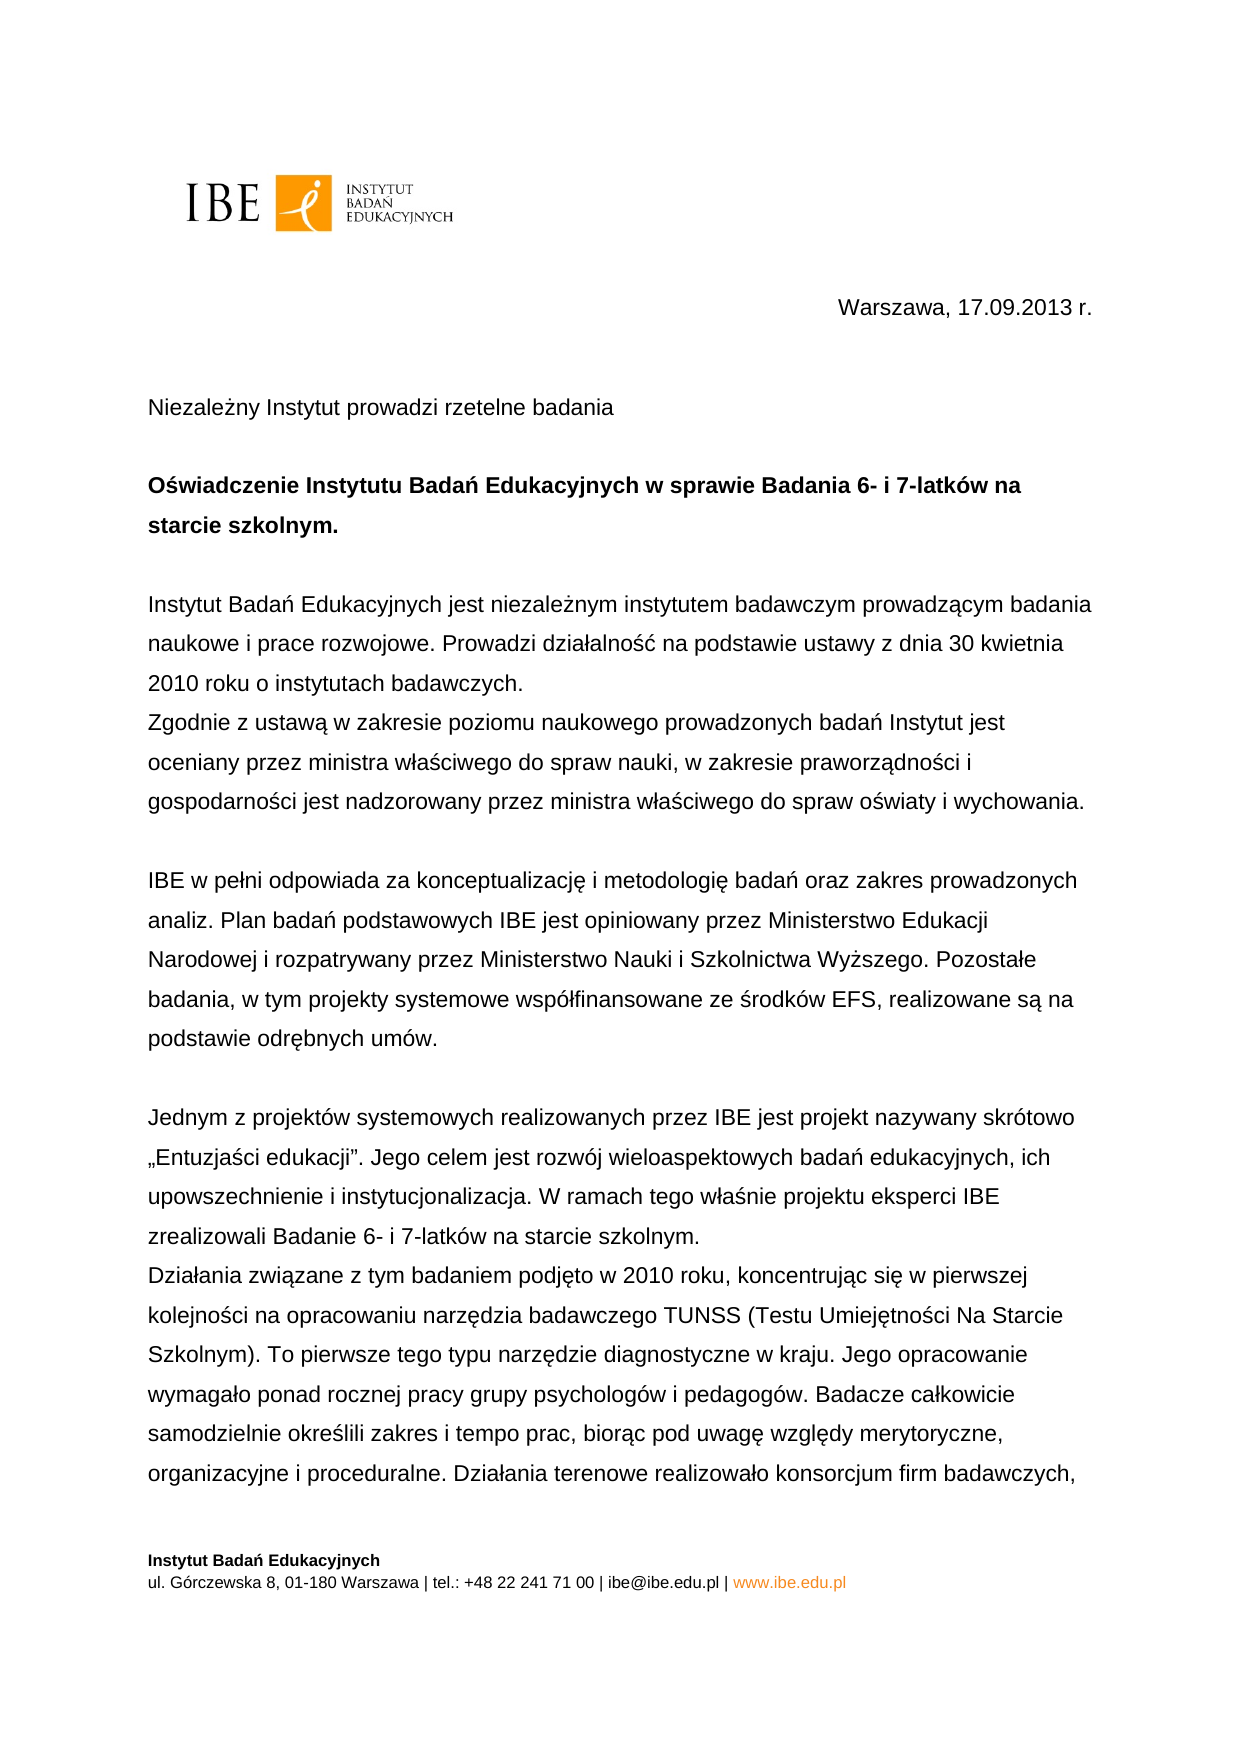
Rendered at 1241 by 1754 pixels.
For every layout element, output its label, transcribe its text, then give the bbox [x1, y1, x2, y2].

text IBE w pełni odpowiada za konceptualizację i metodologię badań oraz zakres prowadzonych analiz. Plan badań podstawowych IBE jest opiniowany przez Ministerstwo Edukacji Narodowej i rozpatrywany przez Ministerstwo Nauki i Szkolnictwa Wyższego. Pozostałe badania, w tym projekty systemowe współfinansowane ze środków EFS, realizowane są na podstawie odrębnych umów. [148, 867, 1093, 1052]
text Zgodnie z ustawą w zakresie poziomu naukowego prowadzonych badań Instytut jest oceniany przez ministra właściwego do spraw nauki, w zakresie praworządności i gospodarności jest nadzorowany przez ministra właściwego do spraw oświaty i wychowania. [148, 709, 1093, 815]
text Warszawa, 17.09.2013 r. [148, 294, 1093, 320]
text Instytut Badań Edukacyjnych jest niezależnym instytutem badawczym prowadzącym badania naukowe i prace rozwojowe. Prowadzi działalność na podstawie ustawy z dnia 30 kwietnia 2010 roku o instytutach badawczych. [148, 591, 1093, 696]
text Niezależny Instytut prowadzi rzetelne badania [148, 393, 1093, 420]
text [148, 1262, 1093, 1486]
text Oświadczenie Instytutu Badań Edukacyjnych w sprawie Badania 6- i 7-latków na starcie szkolnym. [148, 472, 1093, 538]
text Jednym z projektów systemowych realizowanych przez IBE jest projekt nazywany skrótowo „Entuzjaści edukacji”. Jego celem jest rozwój wieloaspektowych badań edukacyjnych, ich upowszechnienie i instytucjonalizacja. W ramach tego właśnie projektu eksperci IBE zrealizowali Badanie 6- i 7-latków na starcie szkolnym. [148, 1104, 1093, 1249]
picture [147, 147, 482, 259]
